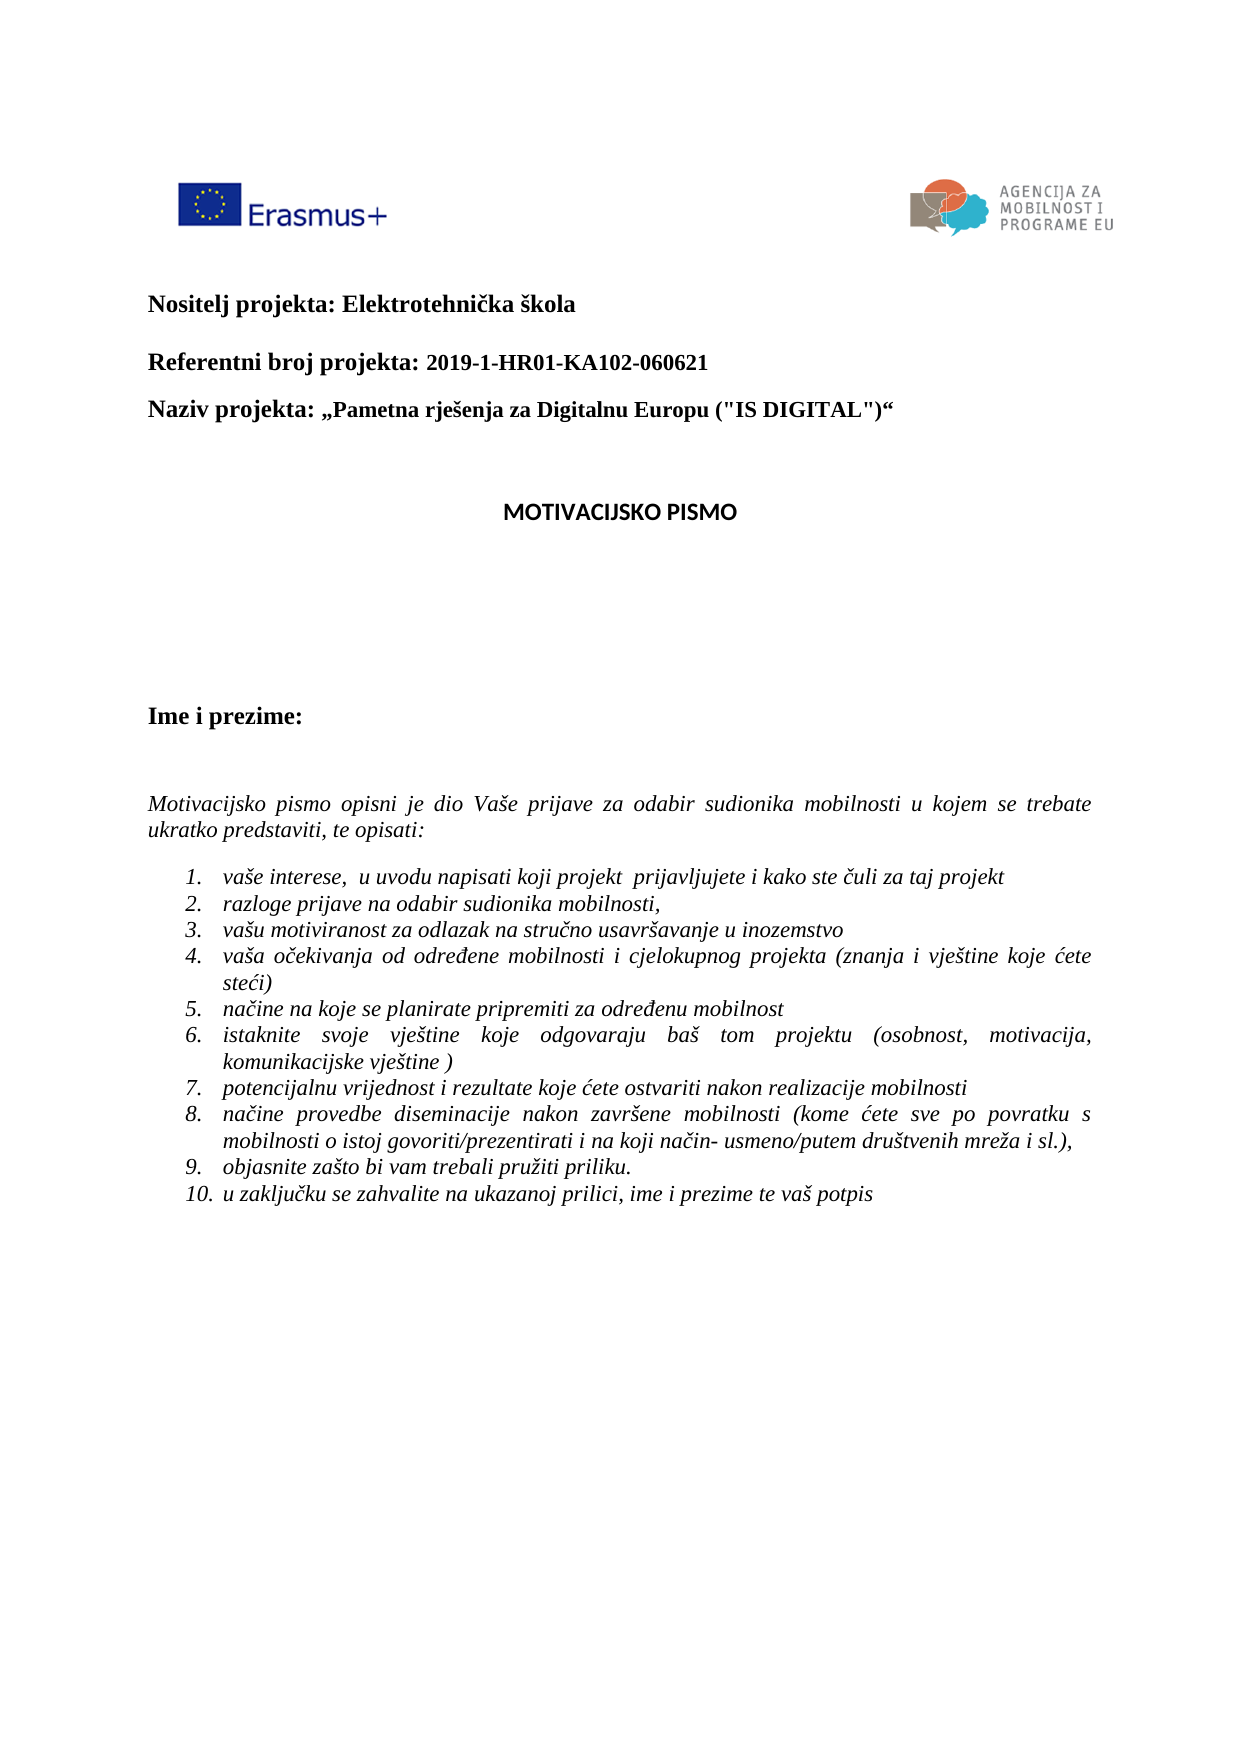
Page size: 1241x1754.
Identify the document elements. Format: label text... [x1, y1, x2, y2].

picture [907, 171, 1116, 244]
list u zaključku se zahvalite na ukazanoj prilici, ime i prezime te vaš potpis [185, 1179, 1093, 1206]
list razloge prijave na odabir sudionika mobilnosti, [185, 890, 1093, 916]
picture [171, 171, 416, 235]
list istaknite svoje vještine koje odgovaraju baš tom projektu (osobnost, motivacija, komunikacijske vještine ) [185, 1021, 1093, 1074]
text Motivacijsko pismo opisni je dio Vaše prijave za odabir sudionika mobilnosti u kojem se trebate ukratko predstaviti, te opisati: [148, 790, 1093, 842]
list vašu motiviranost za odlazak na stručno usavršavanje u inozemstvo [185, 916, 1093, 942]
list načine provedbe diseminacije nakon završene mobilnosti (kome ćete sve po povratku s mobilnosti o istoj govoriti/prezentirati i na koji način- usmeno/putem društvenih mreža i sl.), [185, 1101, 1093, 1153]
list načine na koje se planirate pripremiti za određenu mobilnost [185, 995, 1093, 1021]
list vaša očekivanja od određene mobilnosti i cjelokupnog projekta (znanja i vještine koje ćete steći) [185, 942, 1093, 995]
list vaše interese, u uvodu napisati koji projekt prijavljujete i kako ste čuli za taj projekt [185, 863, 1093, 890]
text Naziv projekta: „Pametna rješenja za Digitalnu Europu ("IS DIGITAL")“ [148, 394, 1093, 423]
text Nositelj projekta: Elektrotehnička škola [148, 289, 1093, 318]
list potencijalnu vrijednost i rezultate koje ćete ostvariti nakon realizacije mobilnosti [185, 1074, 1093, 1101]
list objasnite zašto bi vam trebali pružiti priliku. [185, 1153, 1093, 1179]
text Referentni broj projekta: 2019-1-HR01-KA102-060621 [148, 347, 1093, 375]
text Ime i prezime: [148, 701, 1093, 730]
text MOTIVACIJSKO PISMO [148, 496, 1093, 526]
